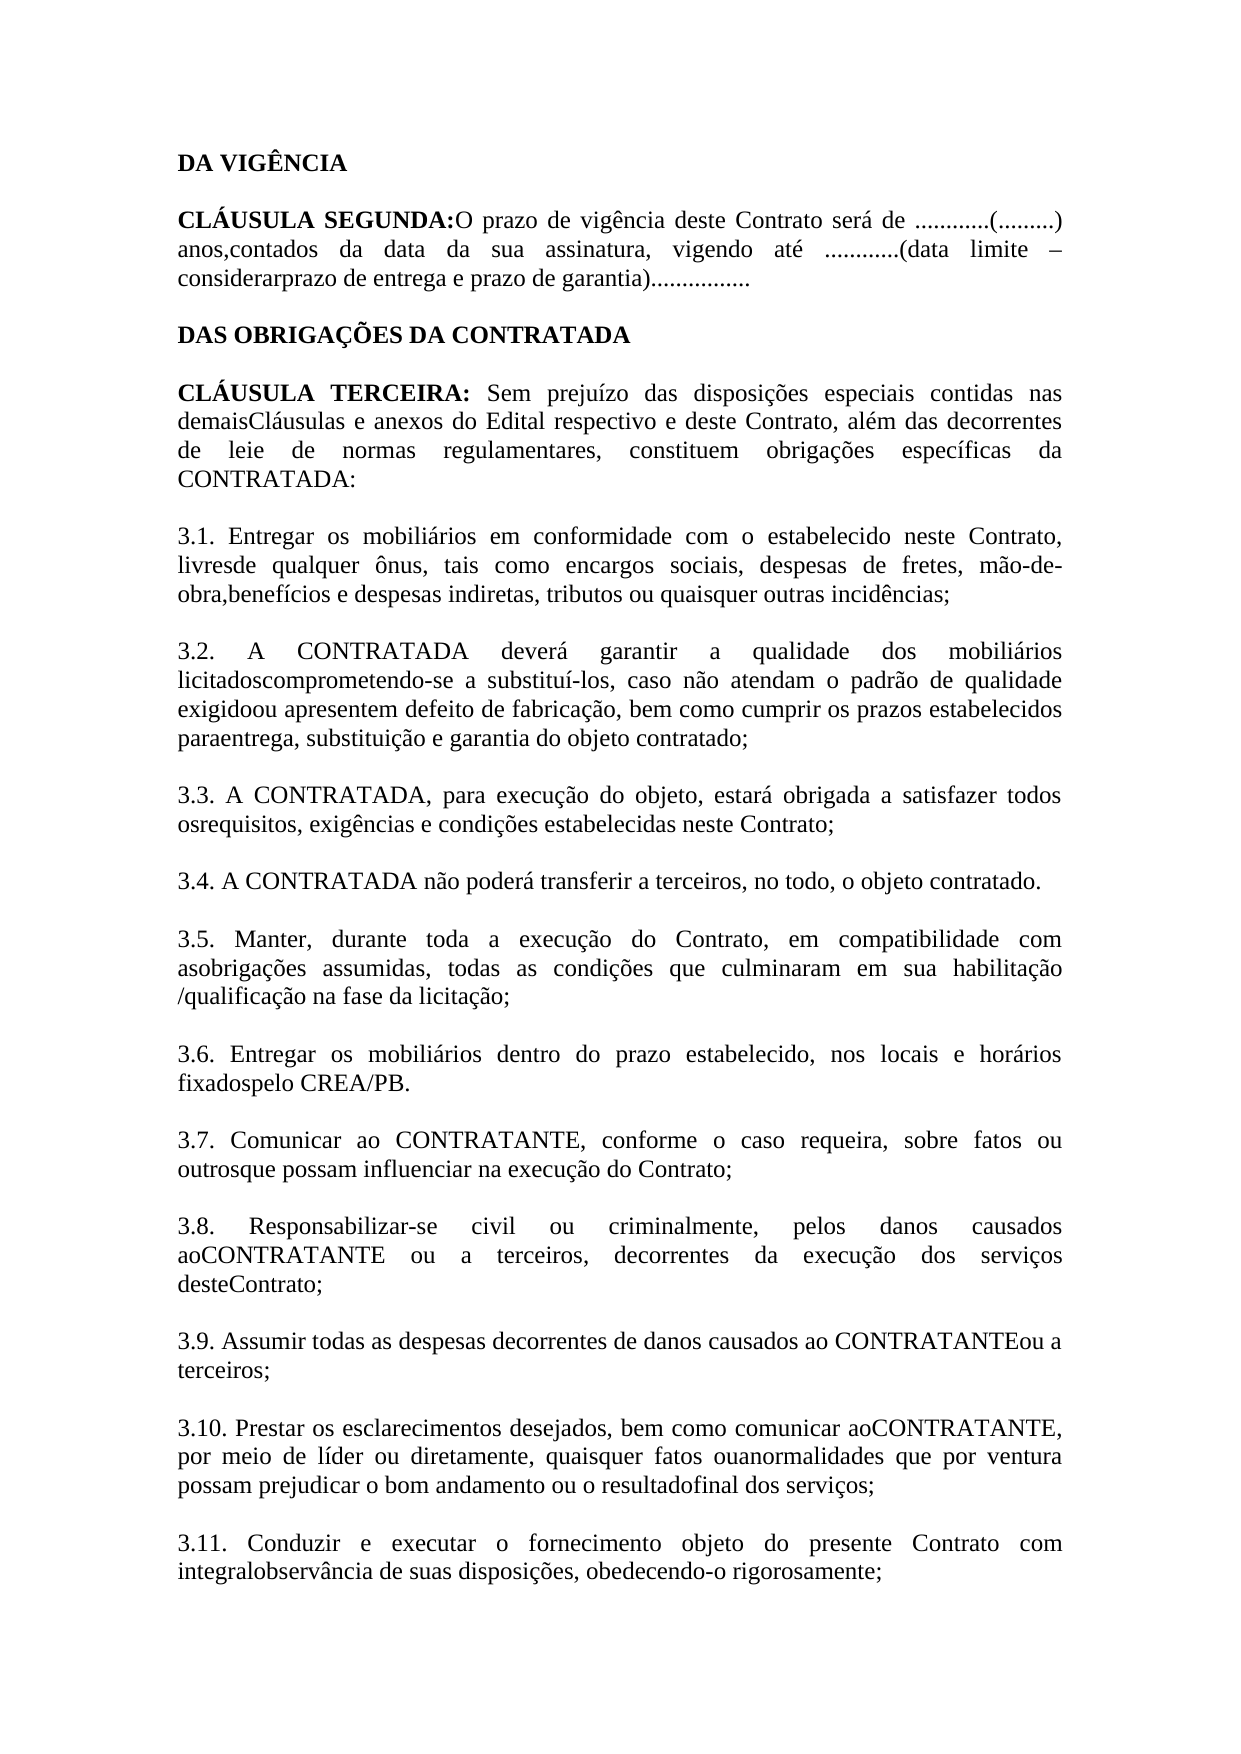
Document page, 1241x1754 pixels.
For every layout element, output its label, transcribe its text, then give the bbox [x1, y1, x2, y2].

text CLÁUSULA SEGUNDA:O prazo de vigência deste Contrato será de ............(.........) anos,contados da data da sua assinatura, vigendo até ............(data limite – considerarprazo de entrega e prazo de garantia)................ [177, 205, 1063, 291]
text 3.8. Responsabilizar-se civil ou criminalmente, pelos danos causados aoCONTRATANTE ou a terceiros, decorrentes da execução dos serviços desteContrato; [177, 1211, 1063, 1298]
text 3.11. Conduzir e executar o fornecimento objeto do presente Contrato com integralobservância de suas disposições, obedecendo-o rigorosamente; [177, 1528, 1063, 1585]
text 3.5. Manter, durante toda a execução do Contrato, em compatibilidade com asobrigações assumidas, todas as condições que culminaram em sua habilitação /qualificação na fase da licitação; [177, 924, 1063, 1010]
text DA VIGÊNCIA [177, 148, 1063, 176]
text DAS OBRIGAÇÕES DA CONTRATADA [177, 320, 1063, 349]
text 3.3. A CONTRATADA, para execução do objeto, estará obrigada a satisfazer todos osrequisitos, exigências e condições estabelecidas neste Contrato; [177, 780, 1063, 838]
text 3.6. Entregar os mobiliários dentro do prazo estabelecido, nos locais e horários fixadospelo CREA/PB. [177, 1039, 1063, 1096]
text 3.7. Comunicar ao CONTRATANTE, conforme o caso requeira, sobre fatos ou outrosque possam influenciar na execução do Contrato; [177, 1125, 1063, 1183]
text 3.10. Prestar os esclarecimentos desejados, bem como comunicar aoCONTRATANTE, por meio de líder ou diretamente, quaisquer fatos ouanormalidades que por ventura possam prejudicar o bom andamento ou o resultadofinal dos serviços; [177, 1413, 1063, 1499]
text 3.9. Assumir todas as despesas decorrentes de danos causados ao CONTRATANTEou a terceiros; [177, 1326, 1063, 1384]
text CLÁUSULA TERCEIRA: Sem prejuízo das disposições especiais contidas nas demaisCláusulas e anexos do Edital respectivo e deste Contrato, além das decorrentes de leie de normas regulamentares, constituem obrigações específicas da CONTRATADA: [177, 378, 1063, 493]
text 3.1. Entregar os mobiliários em conformidade com o estabelecido neste Contrato, livresde qualquer ônus, tais como encargos sociais, despesas de fretes, mão-de-obra,benefícios e despesas indiretas, tributos ou quaisquer outras incidências; [177, 521, 1063, 608]
text 3.2. A CONTRATADA deverá garantir a qualidade dos mobiliários licitadoscomprometendo-se a substituí-los, caso não atendam o padrão de qualidade exigidoou apresentem defeito de fabricação, bem como cumprir os prazos estabelecidos paraentrega, substituição e garantia do objeto contratado; [177, 636, 1063, 751]
text 3.4. A CONTRATADA não poderá transferir a terceiros, no todo, o objeto contratado. [177, 866, 1063, 895]
